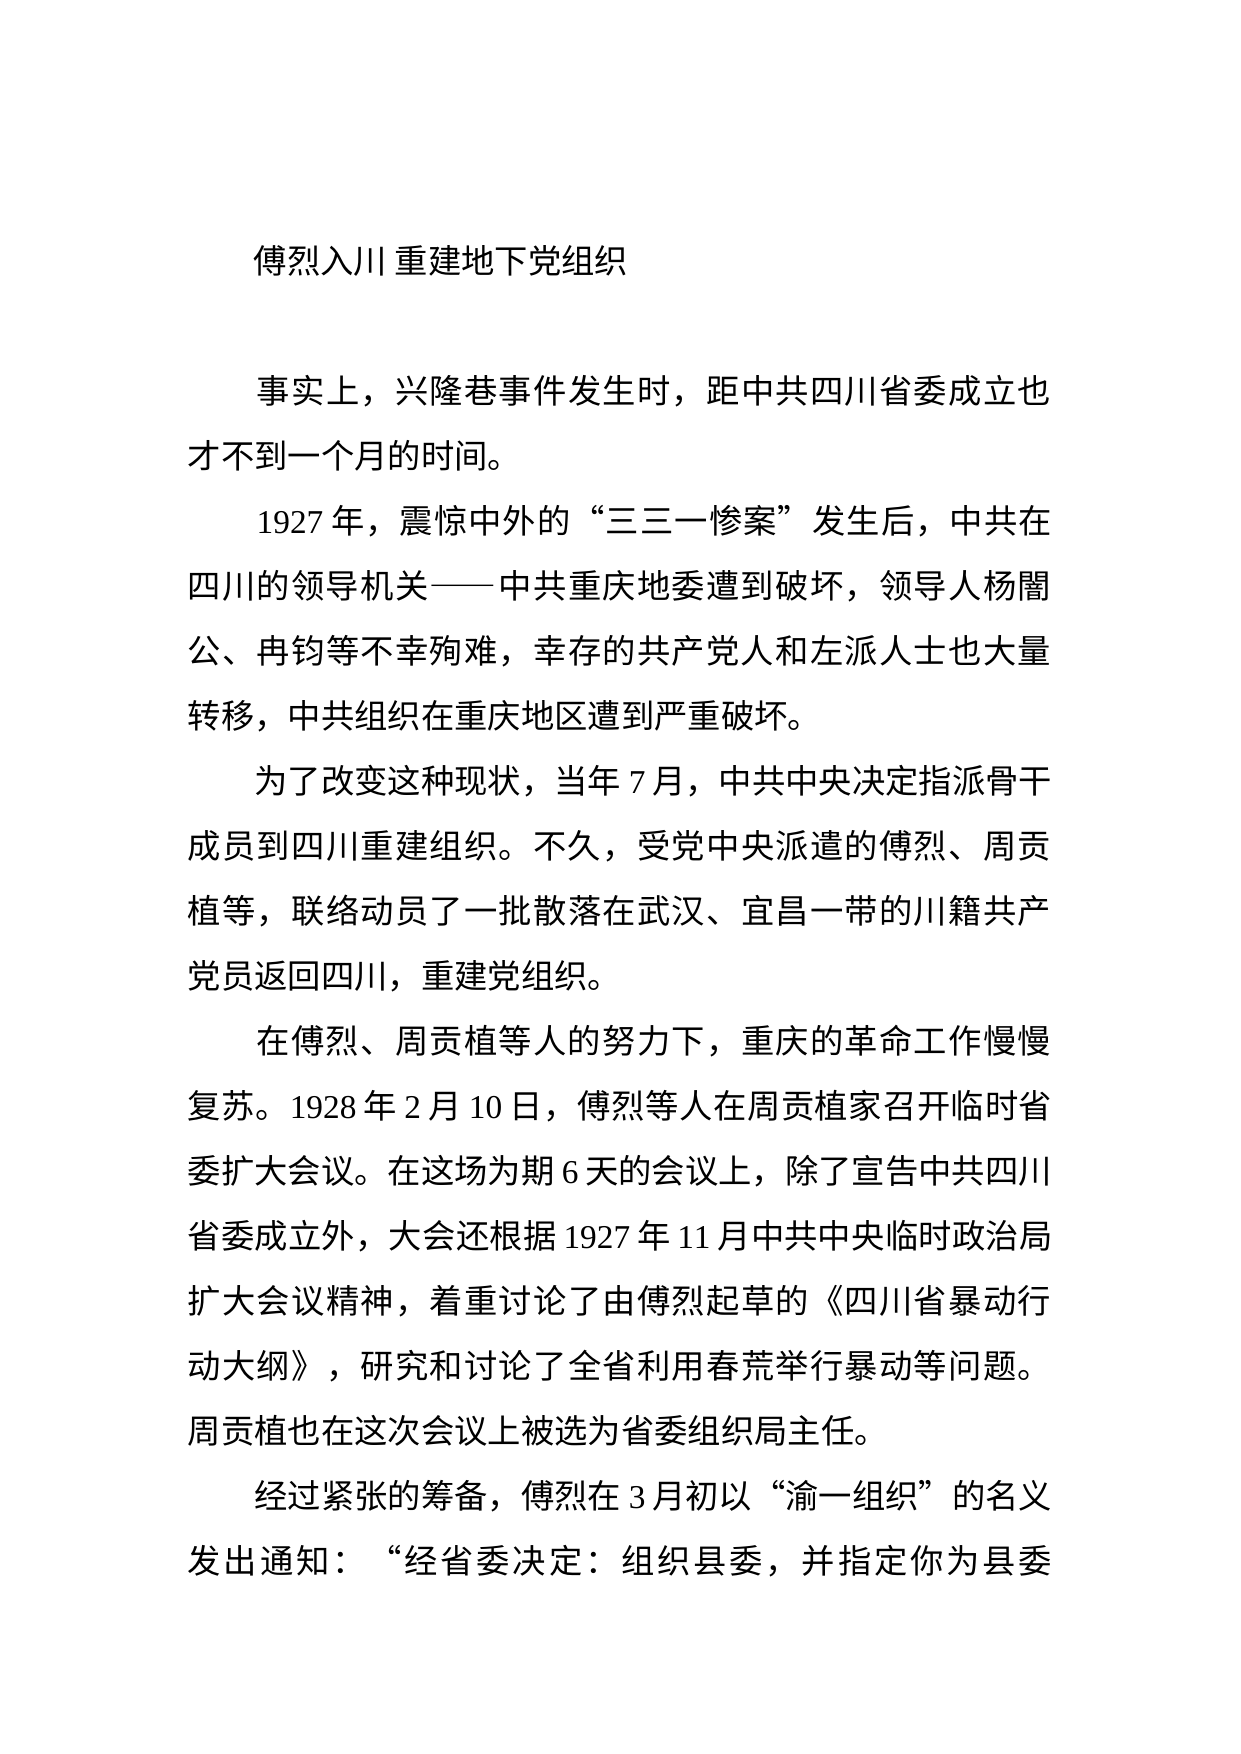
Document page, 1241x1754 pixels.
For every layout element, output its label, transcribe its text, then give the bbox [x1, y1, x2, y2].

text 傅烈入川 重建地下党组织 [187, 227, 1053, 292]
text 事实上，兴隆巷事件发生时，距中共四川省委成立也才不到一个月的时间。 [187, 357, 1053, 487]
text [187, 1462, 1053, 1592]
text 为了改变这种现状，当年7月，中共中央决定指派骨干成员到四川重建组织。不久，受党中央派遣的傅烈、周贡植等，联络动员了一批散落在武汉、宜昌一带的川籍共产党员返回四川，重建党组织。 [187, 747, 1053, 1007]
text 在傅烈、周贡植等人的努力下，重庆的革命工作慢慢复苏。1928年2月10日，傅烈等人在周贡植家召开临时省委扩大会议。在这场为期6天的会议上，除了宣告中共四川省委成立外，大会还根据1927年11月中共中央临时政治局扩大会议精神，着重讨论了由傅烈起草的《四川省暴动行动大纲》，研究和讨论了全省利用春荒举行暴动等问题。周贡植也在这次会议上被选为省委组织局主任。 [187, 1007, 1053, 1462]
text 1927年，震惊中外的“三三一惨案”发生后，中共在四川的领导机关——中共重庆地委遭到破坏，领导人杨闇公、冉钧等不幸殉难，幸存的共产党人和左派人士也大量转移，中共组织在重庆地区遭到严重破坏。 [187, 487, 1053, 747]
